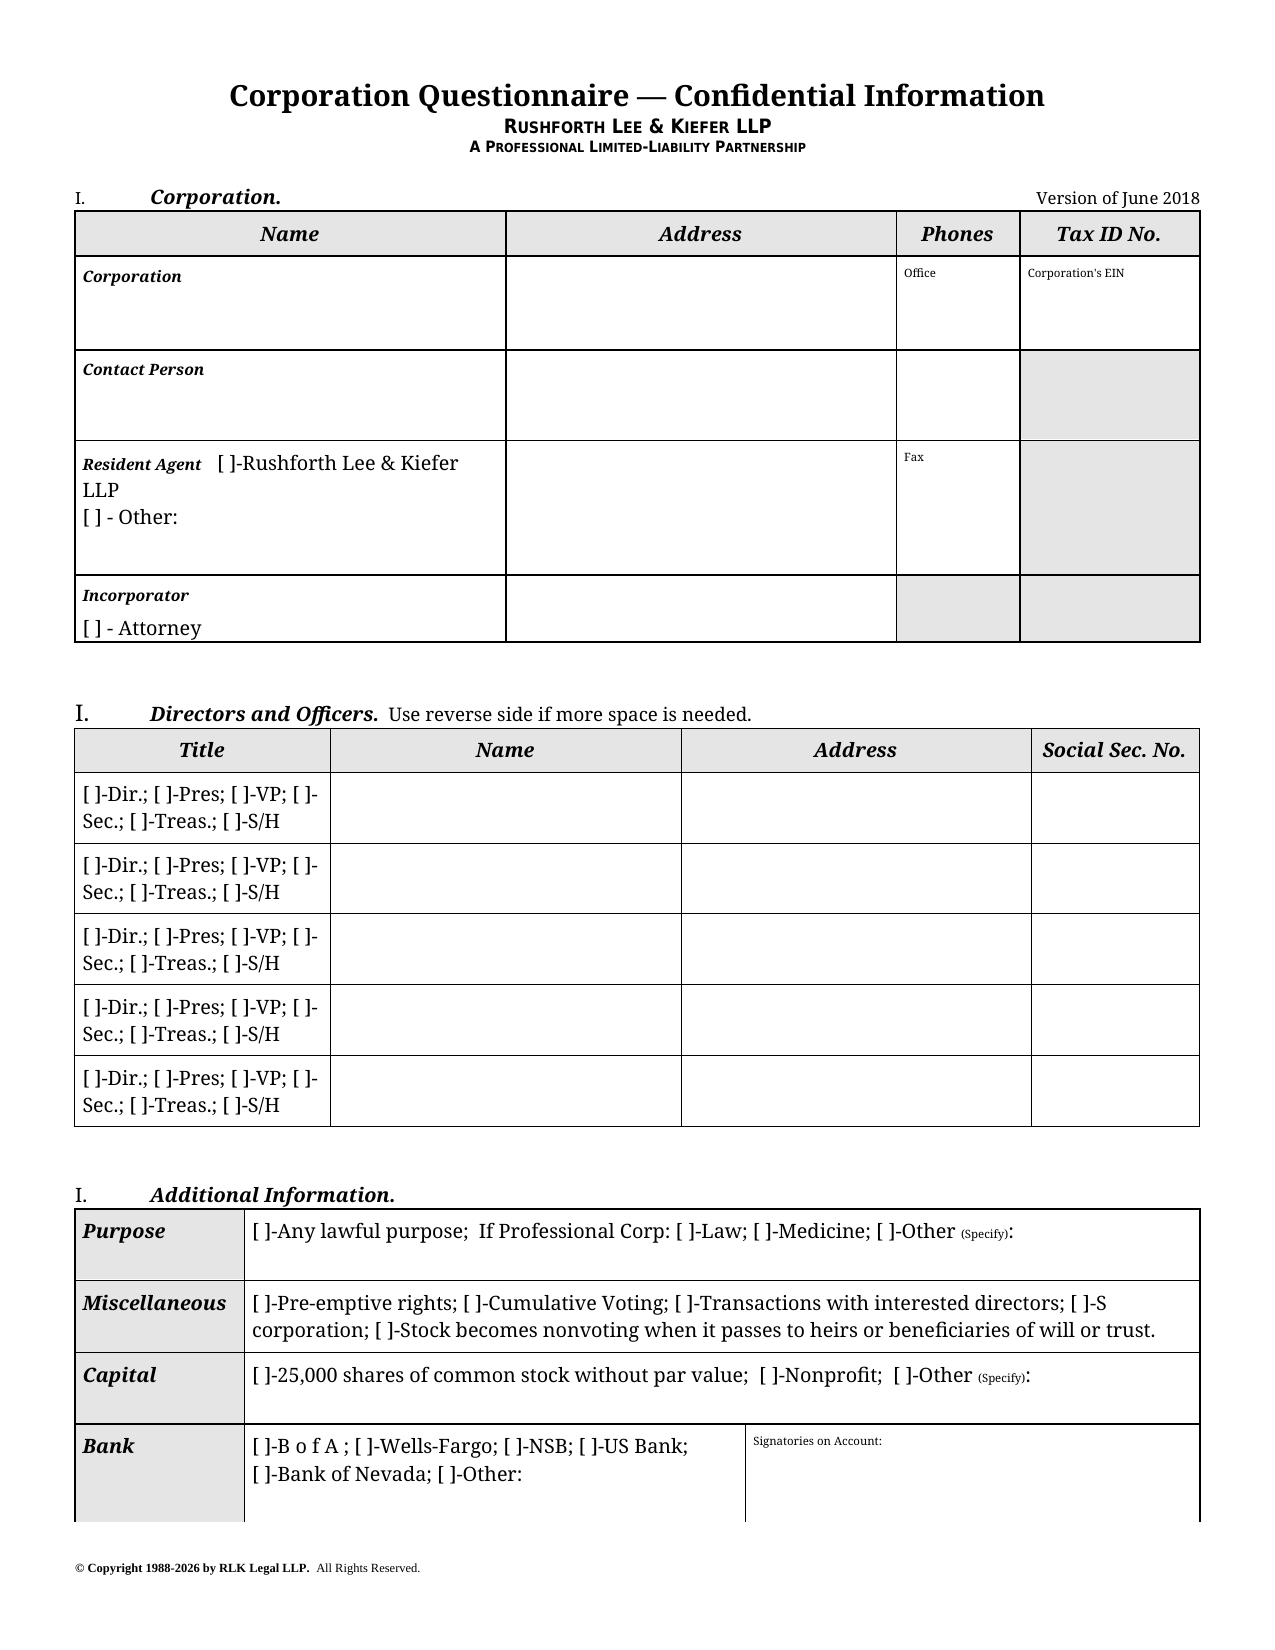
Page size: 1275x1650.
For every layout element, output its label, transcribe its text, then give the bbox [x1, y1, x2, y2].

table_cell [507, 576, 896, 641]
table_cell Fax [897, 441, 1019, 574]
table_cell [507, 441, 896, 574]
table_cell Miscellaneous [76, 1281, 244, 1351]
table_cell [ ]-25,000 shares of common stock without par value; [ ]-Nonprofit; [ ]-Other (Specify): [245, 1353, 1199, 1423]
table_cell [682, 773, 1031, 842]
table_header Name [76, 212, 505, 255]
table_cell [331, 844, 681, 913]
table_cell [1032, 1056, 1199, 1126]
table_cell Corporation [76, 257, 505, 349]
list Additional Information. [75, 1181, 1200, 1208]
table_header [ ]-Any lawful purpose; If Professional Corp: [ ]-Law; [ ]-Medicine; [ ]-Other (Specify): [245, 1210, 1199, 1279]
table_cell [331, 1056, 681, 1126]
table_cell Bank [76, 1425, 244, 1522]
table_header Purpose [76, 1210, 244, 1279]
text Rushforth Lee & Kiefer LLP [75, 115, 1200, 138]
table_cell [1021, 441, 1199, 574]
table_header Name [331, 729, 681, 772]
table_cell Incorporator [ ] - Attorney [76, 576, 505, 641]
table_cell Capital [76, 1353, 244, 1423]
list Corporation. Version of June 2018 [75, 183, 1200, 210]
list Directors and Officers. Use reverse side if more space is needed. [75, 697, 1200, 728]
table_cell [ ]-B o f A ; [ ]-Wells-Fargo; [ ]-NSB; [ ]-US Bank; [ ]-Bank of Nevada; [ ]-Other: [245, 1425, 745, 1522]
table_cell [1021, 576, 1199, 641]
text Corporation Questionnaire — Confidential Information [75, 75, 1200, 115]
table_header Address [682, 729, 1031, 772]
table_cell [682, 914, 1031, 984]
table_cell Resident Agent [ ]-Rushforth Lee & Kiefer LLP [ ] - Other: [76, 441, 505, 574]
table_cell [ ]-Dir.; [ ]-Pres; [ ]-VP; [ ]-Sec.; [ ]-Treas.; [ ]-S/H [75, 773, 330, 842]
table_cell [1032, 844, 1199, 913]
table_cell Corporation's EIN [1021, 257, 1199, 349]
table_cell [ ]-Dir.; [ ]-Pres; [ ]-VP; [ ]-Sec.; [ ]-Treas.; [ ]-S/H [75, 914, 330, 984]
text A Professional Limited-Liability Partnership [75, 138, 1200, 156]
table_cell [1021, 351, 1199, 439]
table_cell [897, 351, 1019, 439]
table_header Social Sec. No. [1032, 729, 1199, 772]
table_header Title [75, 729, 330, 772]
table_cell [ ]-Dir.; [ ]-Pres; [ ]-VP; [ ]-Sec.; [ ]-Treas.; [ ]-S/H [75, 844, 330, 913]
table_cell Office [897, 257, 1019, 349]
table_cell [682, 1056, 1031, 1126]
table_cell [ ]-Dir.; [ ]-Pres; [ ]-VP; [ ]-Sec.; [ ]-Treas.; [ ]-S/H [75, 985, 330, 1055]
table_cell [1032, 985, 1199, 1055]
table_cell Signatories on Account: Required Signatures [ ]-1; [ ]-1 under $_______; [ ]-2. [746, 1425, 1199, 1522]
table_header Phones [897, 212, 1019, 255]
table_cell [682, 985, 1031, 1055]
table_cell [ ]-Dir.; [ ]-Pres; [ ]-VP; [ ]-Sec.; [ ]-Treas.; [ ]-S/H [75, 1056, 330, 1126]
table_cell [331, 985, 681, 1055]
table_header Address [507, 212, 896, 255]
table_cell [1032, 914, 1199, 984]
table_cell [1032, 773, 1199, 842]
table_cell [682, 844, 1031, 913]
table_cell [507, 351, 896, 439]
table_cell Contact Person [76, 351, 505, 439]
table_cell [ ]-Pre-emptive rights; [ ]-Cumulative Voting; [ ]-Transactions with interested directors; [ ]-S corporation; [ ]-Stock becomes nonvoting when it passes to heirs or beneficiaries of will or trust. [245, 1281, 1199, 1351]
table_cell [507, 257, 896, 349]
table_cell [331, 773, 681, 842]
table_cell [331, 914, 681, 984]
table_header Tax ID No. [1021, 212, 1199, 255]
table_cell [897, 576, 1019, 641]
